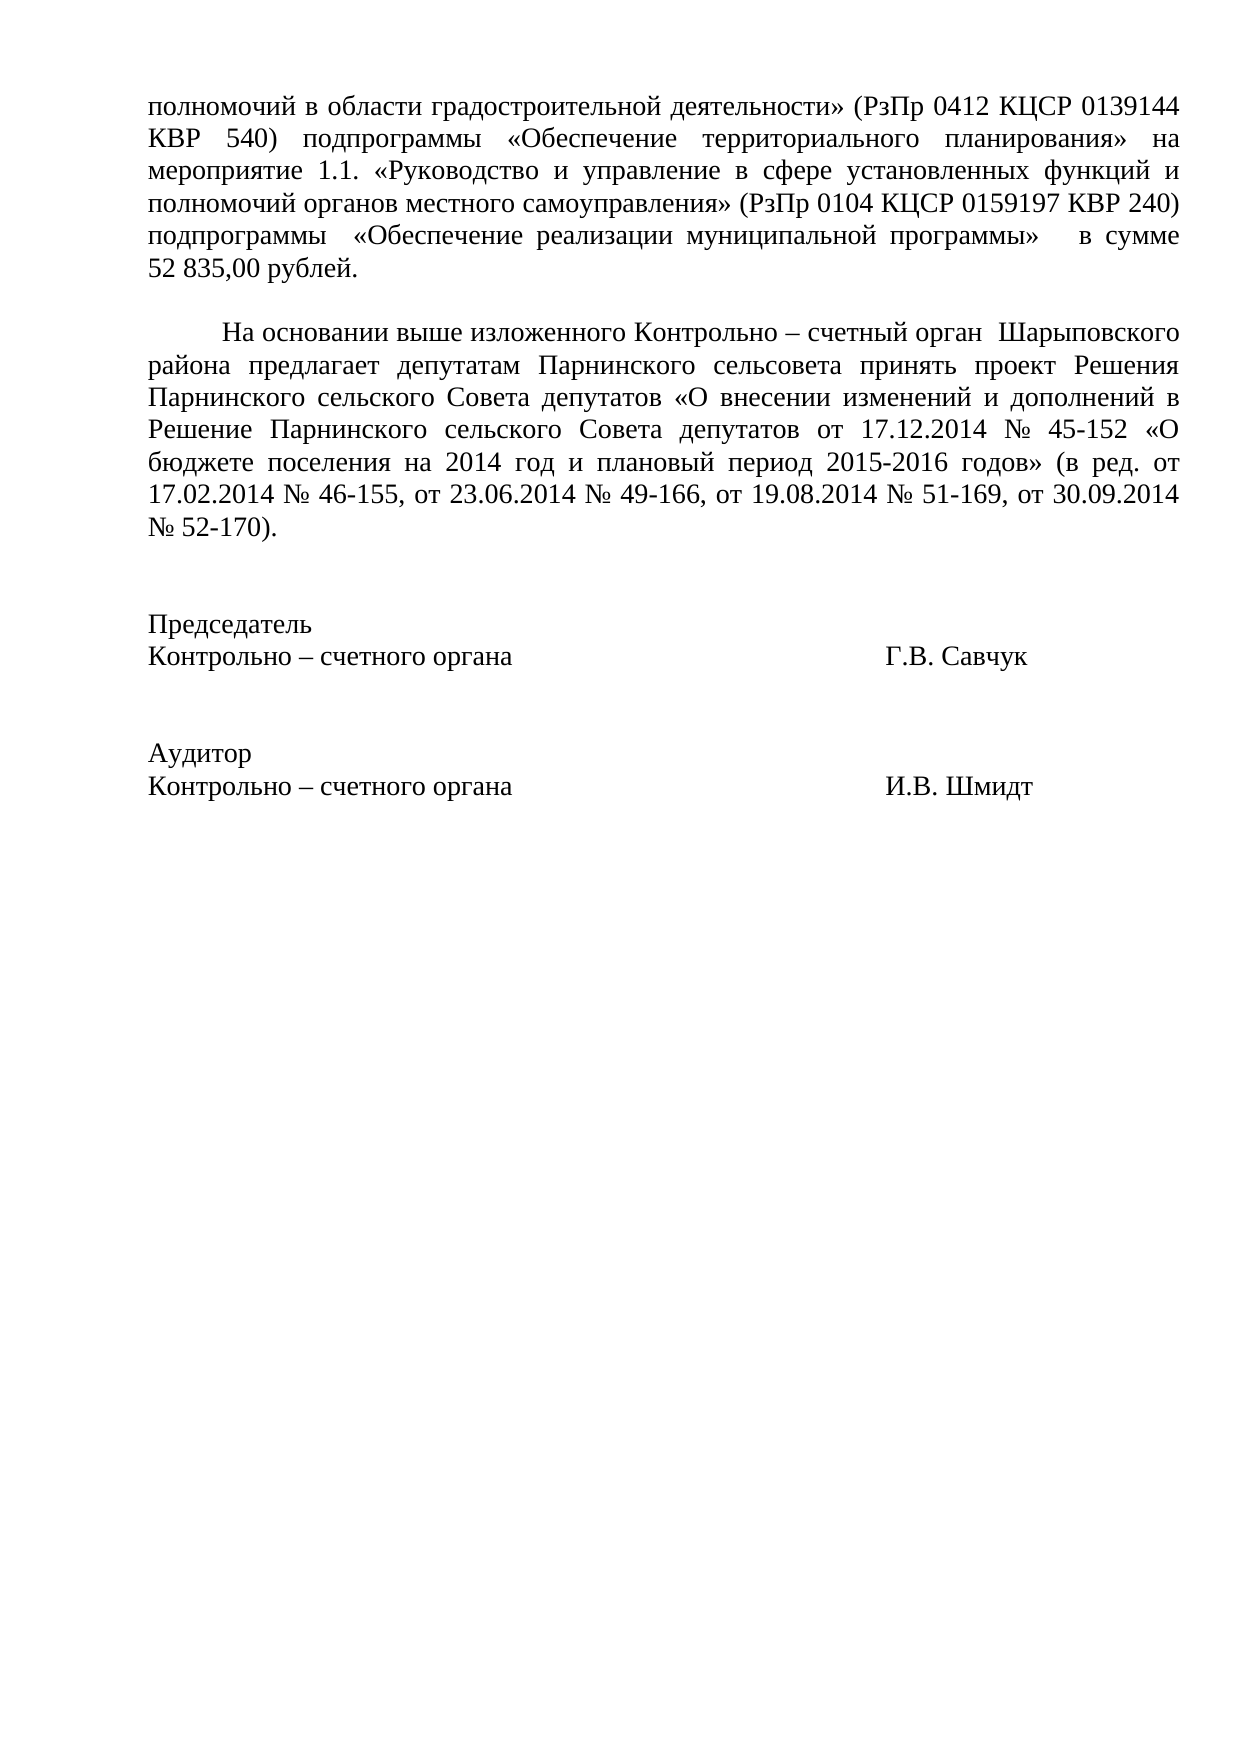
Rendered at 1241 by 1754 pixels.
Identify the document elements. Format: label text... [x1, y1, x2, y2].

text Председатель [148, 607, 1181, 639]
text Аудитор [148, 737, 1181, 769]
text Контрольно – счетного органа Г.В. Савчук [148, 639, 1181, 672]
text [148, 89, 1181, 283]
text На основании выше изложенного Контрольно – счетный орган Шарыповского района предлагает депутатам Парнинского сельсовета принять проект Решения Парнинского сельского Совета депутатов «О внесении изменений и дополнений в Решение Парнинского сельского Совета депутатов от 17.12.2014 № 45-152 «О бюджете поселения на 2014 год и плановый период 2015-2016 годов» (в ред. от 17.02.2014 № 46-155, от 23.06.2014 № 49-166, от 19.08.2014 № 51-169, от 30.09.2014 № 52-170). [148, 315, 1181, 542]
text Контрольно – счетного органа И.В. Шмидт [148, 769, 1181, 801]
